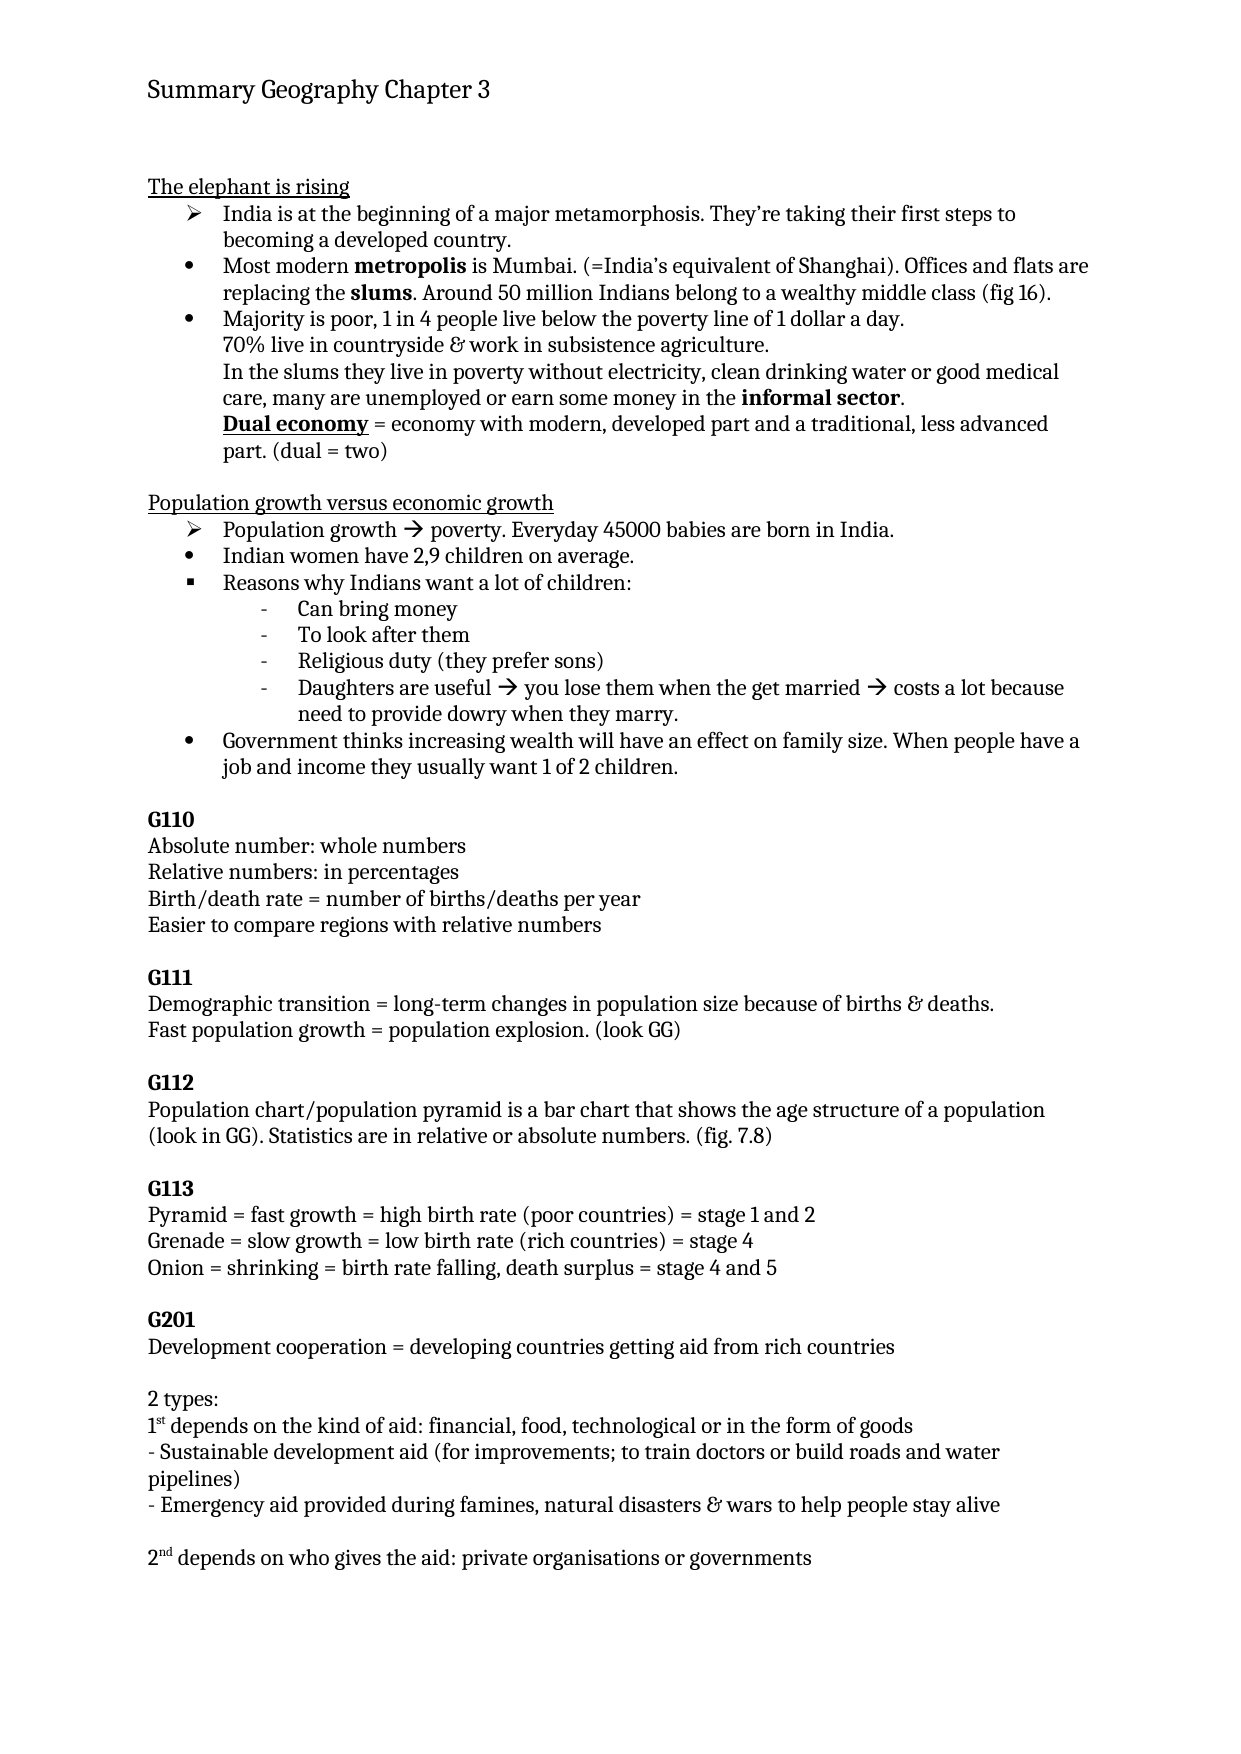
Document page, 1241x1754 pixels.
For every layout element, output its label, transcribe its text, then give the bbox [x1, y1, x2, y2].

list Population growth poverty. Everyday 45000 babies are born in India. [185, 517, 1093, 543]
text 1st depends on the kind of aid: financial, food, technological or in the form of goods [148, 1413, 1093, 1439]
text The elephant is rising [148, 174, 1093, 200]
list 70% live in countryside & work in subsistence agriculture. [223, 332, 1093, 358]
text - Sustainable development aid (for improvements; to train doctors or build roads and water pipelines) [148, 1439, 1093, 1492]
list Can bring money [260, 596, 1093, 622]
list Indian women have 2,9 children on average. [185, 543, 1093, 569]
text G113 [148, 1175, 1093, 1202]
text Easier to compare regions with relative numbers [148, 912, 1093, 938]
text 2nd depends on who gives the aid: private organisations or governments [148, 1544, 1093, 1571]
list Religious duty (they prefer sons) [260, 648, 1093, 675]
text G201 [148, 1307, 1093, 1333]
text Population chart/population pyramid is a bar chart that shows the age structure of a population (look in GG). Statistics are in relative or absolute numbers. (fig. 7.8) [148, 1096, 1093, 1149]
text G112 [148, 1070, 1093, 1096]
list Majority is poor, 1 in 4 people live below the poverty line of 1 dollar a day. [185, 306, 1093, 332]
text Population growth versus economic growth [148, 490, 1093, 517]
text G111 [148, 964, 1093, 991]
list Dual economy = economy with modern, developed part and a traditional, less advanced part. (dual = two) [223, 411, 1093, 464]
list Daughters are useful you lose them when the get married costs a lot because need to provide dowry when they marry. [260, 675, 1093, 727]
text Relative numbers: in percentages [148, 859, 1093, 886]
text Birth/death rate = number of births/deaths per year [148, 886, 1093, 912]
text Pyramid = fast growth = high birth rate (poor countries) = stage 1 and 2 [148, 1202, 1093, 1228]
text Demographic transition = long-term changes in population size because of births & deaths. [148, 991, 1093, 1017]
list India is at the beginning of a major metamorphosis. They’re taking their first steps to becoming a developed country. [185, 200, 1093, 253]
list To look after them [260, 622, 1093, 648]
text Fast population growth = population explosion. (look GG) [148, 1017, 1093, 1044]
list In the slums they live in poverty without electricity, clean drinking water or good medical care, many are unemployed or earn some money in the informal sector. [223, 358, 1093, 411]
text Absolute number: whole numbers [148, 833, 1093, 859]
list Government thinks increasing wealth will have an effect on family size. When people have a job and income they usually want 1 of 2 children. [185, 727, 1093, 780]
list Most modern metropolis is Mumbai. (=India’s equivalent of Shanghai). Offices and flats are replacing the slums. Around 50 million Indians belong to a wealthy middle class (fig 16). [185, 253, 1093, 306]
text Onion = shrinking = birth rate falling, death surplus = stage 4 and 5 [148, 1254, 1093, 1281]
text - Emergency aid provided during famines, natural disasters & wars to help people stay alive [148, 1492, 1093, 1518]
text 2 types: [148, 1386, 1093, 1413]
text Development cooperation = developing countries getting aid from rich countries [148, 1333, 1093, 1360]
text Grenade = slow growth = low birth rate (rich countries) = stage 4 [148, 1228, 1093, 1254]
text G110 [148, 806, 1093, 833]
list Reasons why Indians want a lot of children: [185, 569, 1093, 596]
